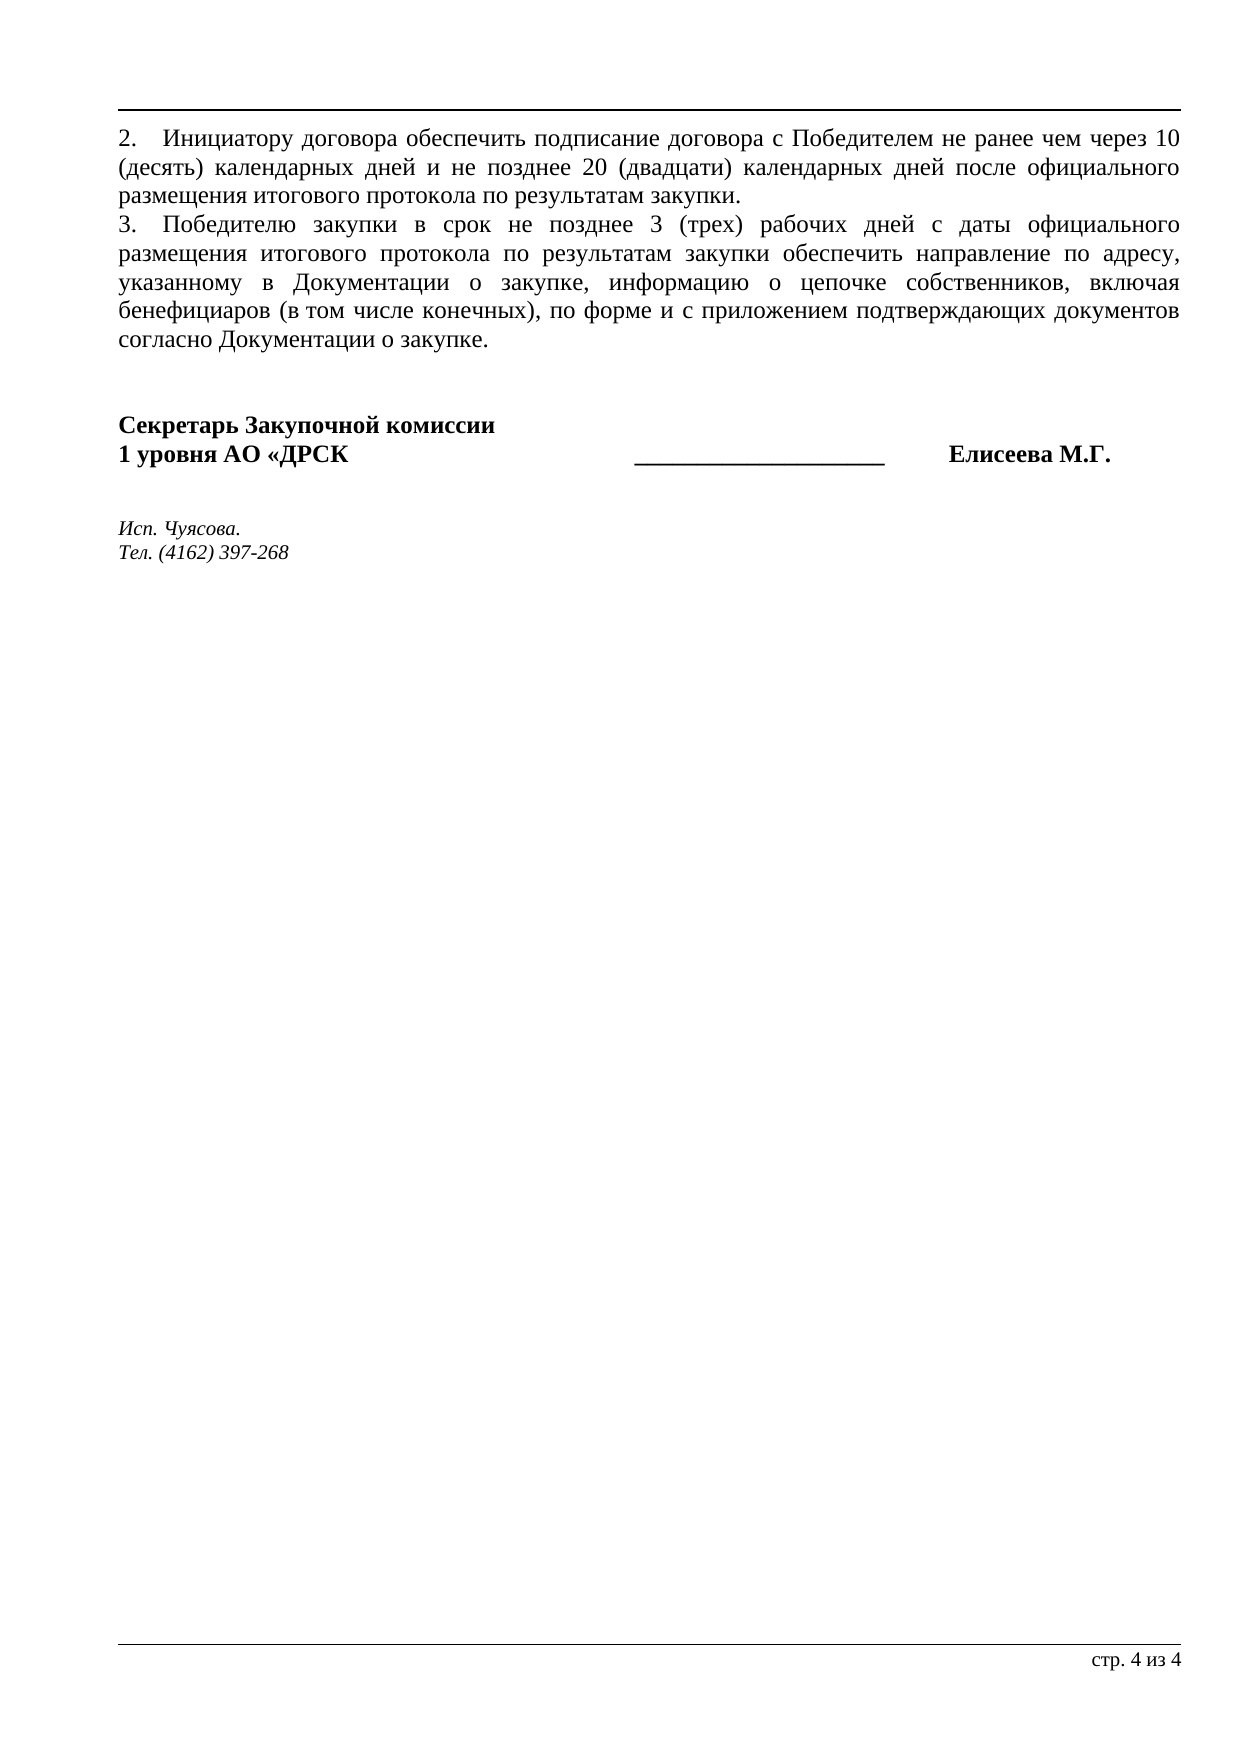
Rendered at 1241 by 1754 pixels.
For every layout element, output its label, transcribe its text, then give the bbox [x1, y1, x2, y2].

text 1 уровня АО «ДРСК ____________________ Елисеева М.Г. [118, 439, 1181, 468]
text Тел. (4162) 397-268 [118, 540, 1181, 564]
list Победителю закупки в срок не позднее 3 (трех) рабочих дней с даты официального размещения итогового протокола по результатам закупки обеспечить направление по адресу, указанному в Документации о закупке, информацию о цепочке собственников, включая бенефициаров (в том числе конечных), по форме и с приложением подтверждающих документов согласно Документации о закупке. [118, 209, 1181, 353]
list Инициатору договора обеспечить подписание договора с Победителем не ранее чем через 10 (десять) календарных дней и не позднее 20 (двадцати) календарных дней после официального размещения итогового протокола по результатам закупки. [118, 123, 1181, 209]
text Секретарь Закупочной комиссии [118, 411, 1181, 439]
text Исп. Чуясова. [118, 516, 1181, 540]
